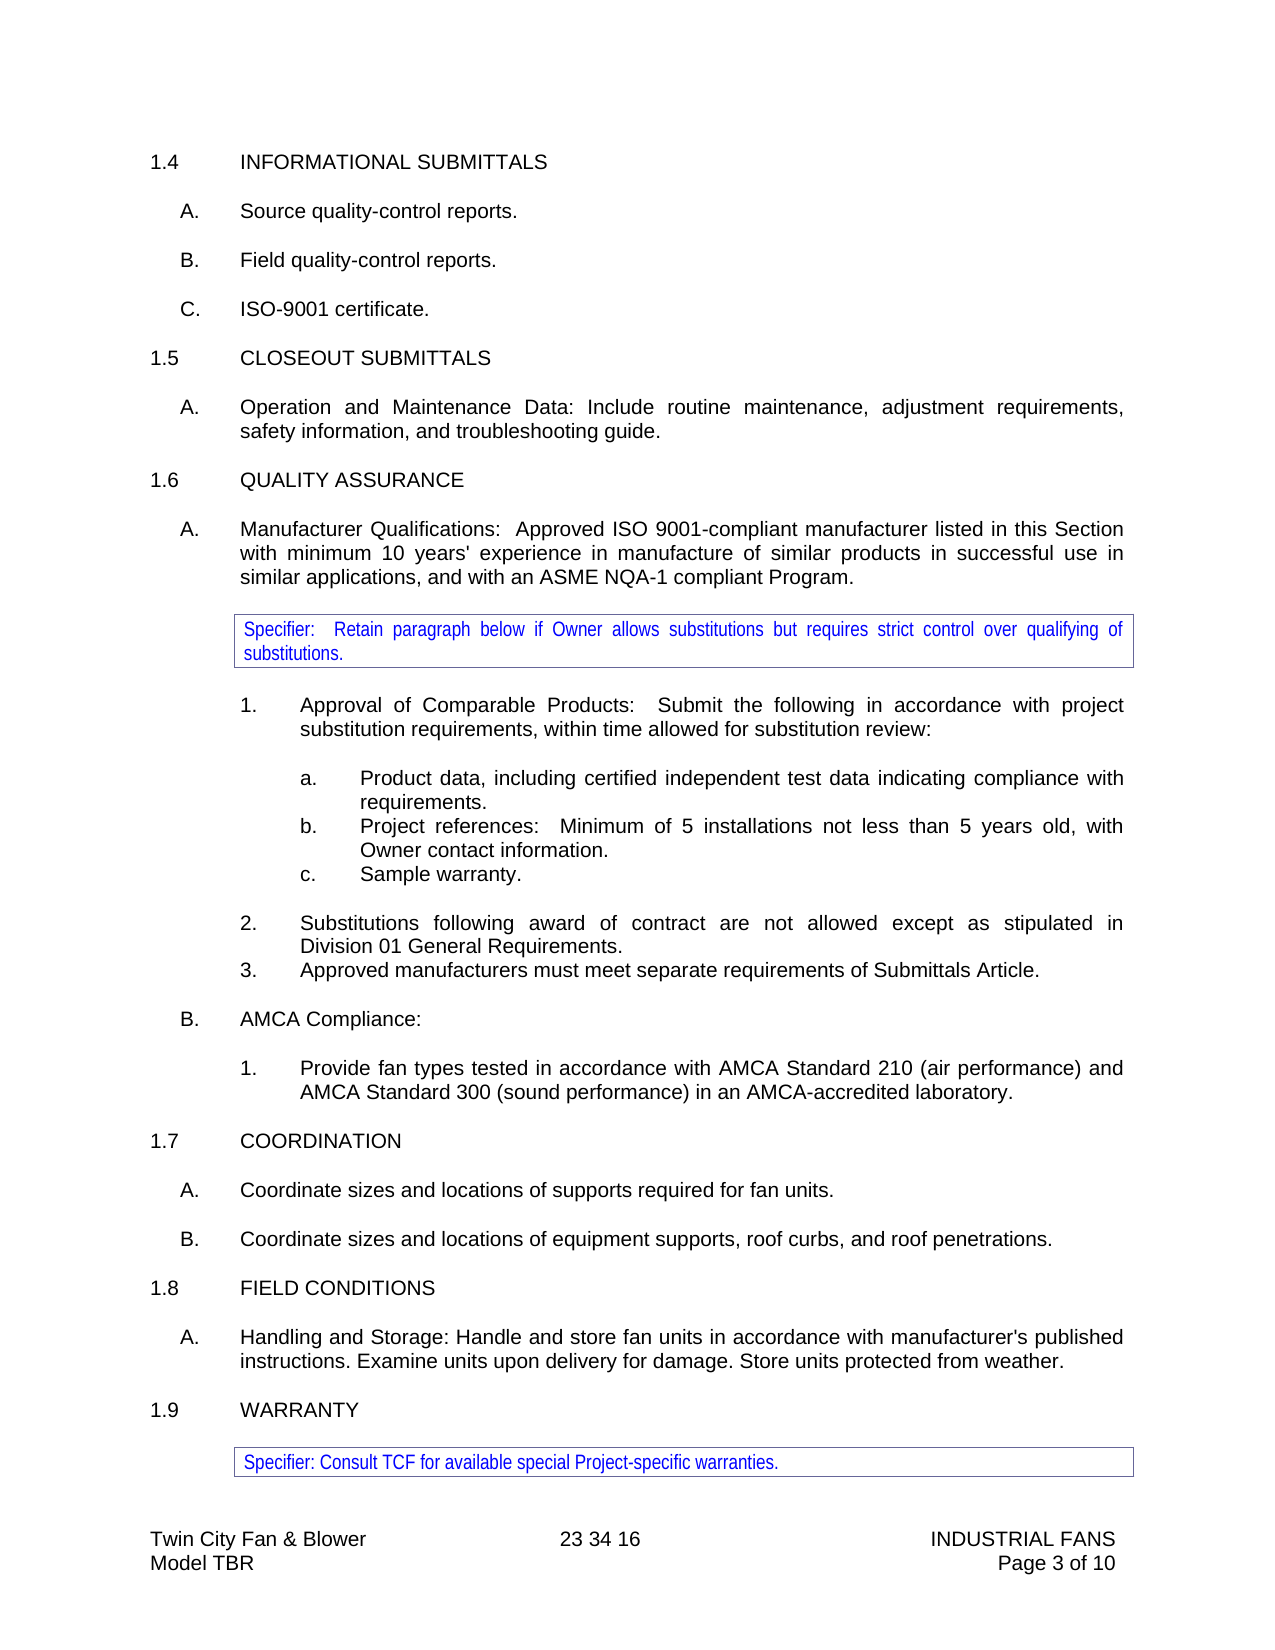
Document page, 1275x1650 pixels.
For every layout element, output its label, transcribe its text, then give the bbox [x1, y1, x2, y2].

text Handling and Storage: Handle and store fan units in accordance with manufacturer's published instructions. Examine units upon delivery for damage. Store units protected from weather. [180, 1325, 1125, 1373]
text FIELD CONDITIONS [150, 1276, 1125, 1300]
text AMCA Compliance: [180, 1007, 1125, 1031]
text Provide fan types tested in accordance with AMCA Standard 210 (air performance) and AMCA Standard 300 (sound performance) in an AMCA-accredited laboratory. [240, 1056, 1125, 1104]
text COORDINATION [150, 1129, 1125, 1153]
text Operation and Maintenance Data: Include routine maintenance, adjustment requirements, safety information, and troubleshooting guide. [180, 395, 1125, 443]
text Product data, including certified independent test data indicating compliance with requirements. [300, 766, 1125, 813]
text Sample warranty. [300, 861, 1125, 885]
text Specifier: Retain paragraph below if Owner allows substitutions but requires strict control over qualifying of substitutions. [235, 615, 1133, 667]
text WARRANTY [150, 1398, 1125, 1422]
text Approved manufacturers must meet separate requirements of Submittals Article. [240, 958, 1125, 982]
text Project references: Minimum of 5 installations not less than 5 years old, with Owner contact information. [300, 813, 1125, 861]
text Field quality-control reports. [180, 248, 1125, 272]
text Specifier: Consult TCF for available special Project-specific warranties. [235, 1448, 1133, 1476]
text Source quality-control reports. [180, 199, 1125, 223]
text Approval of Comparable Products: Submit the following in accordance with project substitution requirements, within time allowed for substitution review: [240, 693, 1125, 741]
text INFORMATIONAL SUBMITTALS [150, 150, 1125, 174]
text QUALITY ASSURANCE [150, 468, 1125, 492]
text Coordinate sizes and locations of supports required for fan units. [180, 1178, 1125, 1202]
text Substitutions following award of contract are not allowed except as stipulated in Division 01 General Requirements. [240, 910, 1125, 958]
text ISO-9001 certificate. [180, 297, 1125, 321]
text Coordinate sizes and locations of equipment supports, roof curbs, and roof penetrations. [180, 1227, 1125, 1251]
text Manufacturer Qualifications: Approved ISO 9001-compliant manufacturer listed in this Section with minimum 10 years' experience in manufacture of similar products in successful use in similar applications, and with an ASME NQA-1 compliant Program. [180, 517, 1125, 588]
text CLOSEOUT SUBMITTALS [150, 346, 1125, 370]
